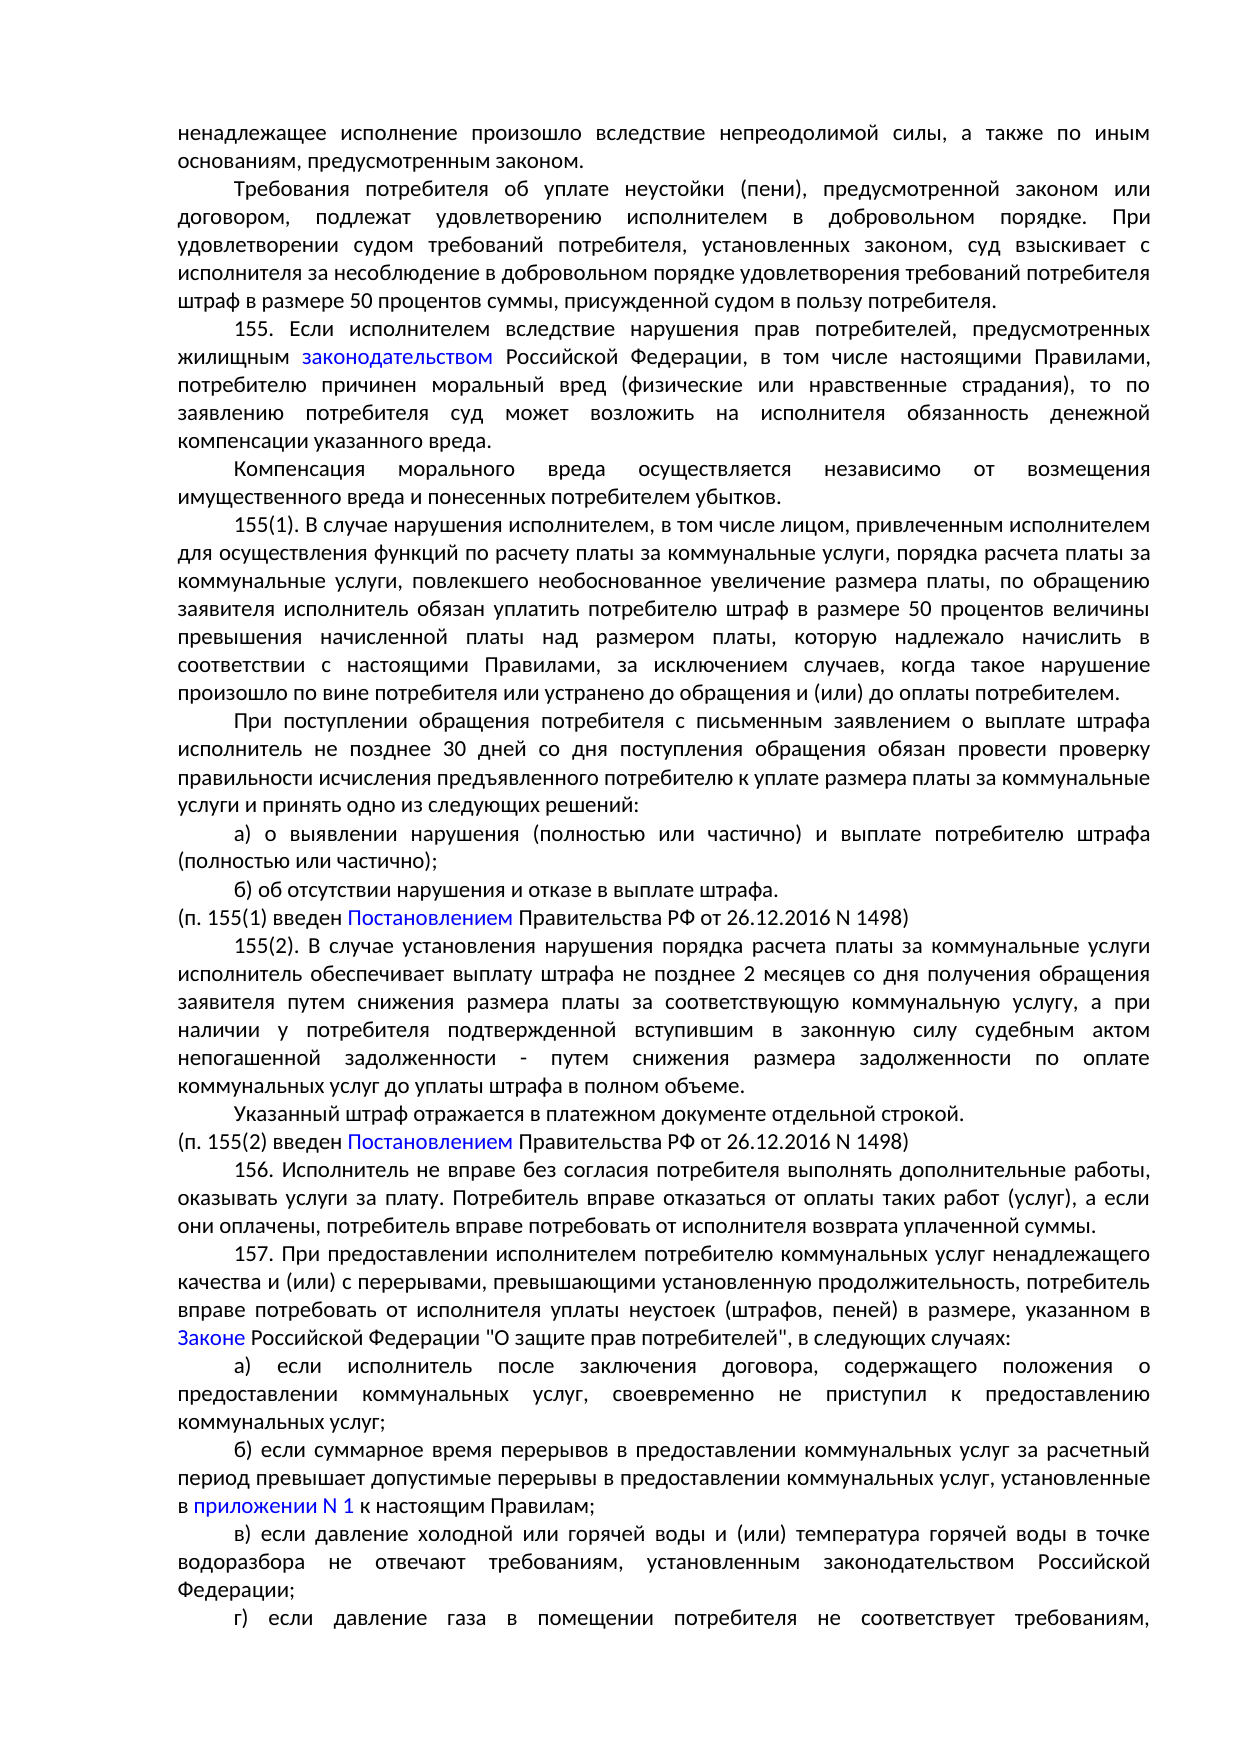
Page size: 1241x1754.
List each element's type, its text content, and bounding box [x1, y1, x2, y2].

text а) о выявлении нарушения (полностью или частично) и выплате потребителю штрафа (полностью или частично); [177, 819, 1152, 875]
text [177, 118, 1152, 174]
text Компенсация морального вреда осуществляется независимо от возмещения имущественного вреда и понесенных потребителем убытков. [177, 454, 1152, 510]
text 156. Исполнитель не вправе без согласия потребителя выполнять дополнительные работы, оказывать услуги за плату. Потребитель вправе отказаться от оплаты таких работ (услуг), а если они оплачены, потребитель вправе потребовать от исполнителя возврата уплаченной суммы. [177, 1155, 1152, 1239]
text (п. 155(1) введен Постановлением Правительства РФ от 26.12.2016 N 1498) [177, 903, 1152, 931]
text 155(2). В случае установления нарушения порядка расчета платы за коммунальные услуги исполнитель обеспечивает выплату штрафа не позднее 2 месяцев со дня получения обращения заявителя путем снижения размера платы за соответствующую коммунальную услугу, а при наличии у потребителя подтвержденной вступившим в законную силу судебным актом непогашенной задолженности - путем снижения размера задолженности по оплате коммунальных услуг до уплаты штрафа в полном объеме. [177, 931, 1152, 1099]
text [177, 1603, 1152, 1631]
text Указанный штраф отражается в платежном документе отдельной строкой. [177, 1099, 1152, 1127]
text в) если давление холодной или горячей воды и (или) температура горячей воды в точке водоразбора не отвечают требованиям, установленным законодательством Российской Федерации; [177, 1519, 1152, 1603]
text При поступлении обращения потребителя с письменным заявлением о выплате штрафа исполнитель не позднее 30 дней со дня поступления обращения обязан провести проверку правильности исчисления предъявленного потребителю к уплате размера платы за коммунальные услуги и принять одно из следующих решений: [177, 707, 1152, 819]
text б) об отсутствии нарушения и отказе в выплате штрафа. [177, 875, 1152, 903]
text (п. 155(2) введен Постановлением Правительства РФ от 26.12.2016 N 1498) [177, 1127, 1152, 1155]
text 155(1). В случае нарушения исполнителем, в том числе лицом, привлеченным исполнителем для осуществления функций по расчету платы за коммунальные услуги, порядка расчета платы за коммунальные услуги, повлекшего необоснованное увеличение размера платы, по обращению заявителя исполнитель обязан уплатить потребителю штраф в размере 50 процентов величины превышения начисленной платы над размером платы, которую надлежало начислить в соответствии с настоящими Правилами, за исключением случаев, когда такое нарушение произошло по вине потребителя или устранено до обращения и (или) до оплаты потребителем. [177, 510, 1152, 707]
text 155. Если исполнителем вследствие нарушения прав потребителей, предусмотренных жилищным законодательством Российской Федерации, в том числе настоящими Правилами, потребителю причинен моральный вред (физические или нравственные страдания), то по заявлению потребителя суд может возложить на исполнителя обязанность денежной компенсации указанного вреда. [177, 314, 1152, 454]
text 157. При предоставлении исполнителем потребителю коммунальных услуг ненадлежащего качества и (или) с перерывами, превышающими установленную продолжительность, потребитель вправе потребовать от исполнителя уплаты неустоек (штрафов, пеней) в размере, указанном в Законе Российской Федерации "О защите прав потребителей", в следующих случаях: [177, 1239, 1152, 1351]
text Требования потребителя об уплате неустойки (пени), предусмотренной законом или договором, подлежат удовлетворению исполнителем в добровольном порядке. При удовлетворении судом требований потребителя, установленных законом, суд взыскивает с исполнителя за несоблюдение в добровольном порядке удовлетворения требований потребителя штраф в размере 50 процентов суммы, присужденной судом в пользу потребителя. [177, 174, 1152, 314]
text а) если исполнитель после заключения договора, содержащего положения о предоставлении коммунальных услуг, своевременно не приступил к предоставлению коммунальных услуг; [177, 1351, 1152, 1435]
text б) если суммарное время перерывов в предоставлении коммунальных услуг за расчетный период превышает допустимые перерывы в предоставлении коммунальных услуг, установленные в приложении N 1 к настоящим Правилам; [177, 1435, 1152, 1519]
